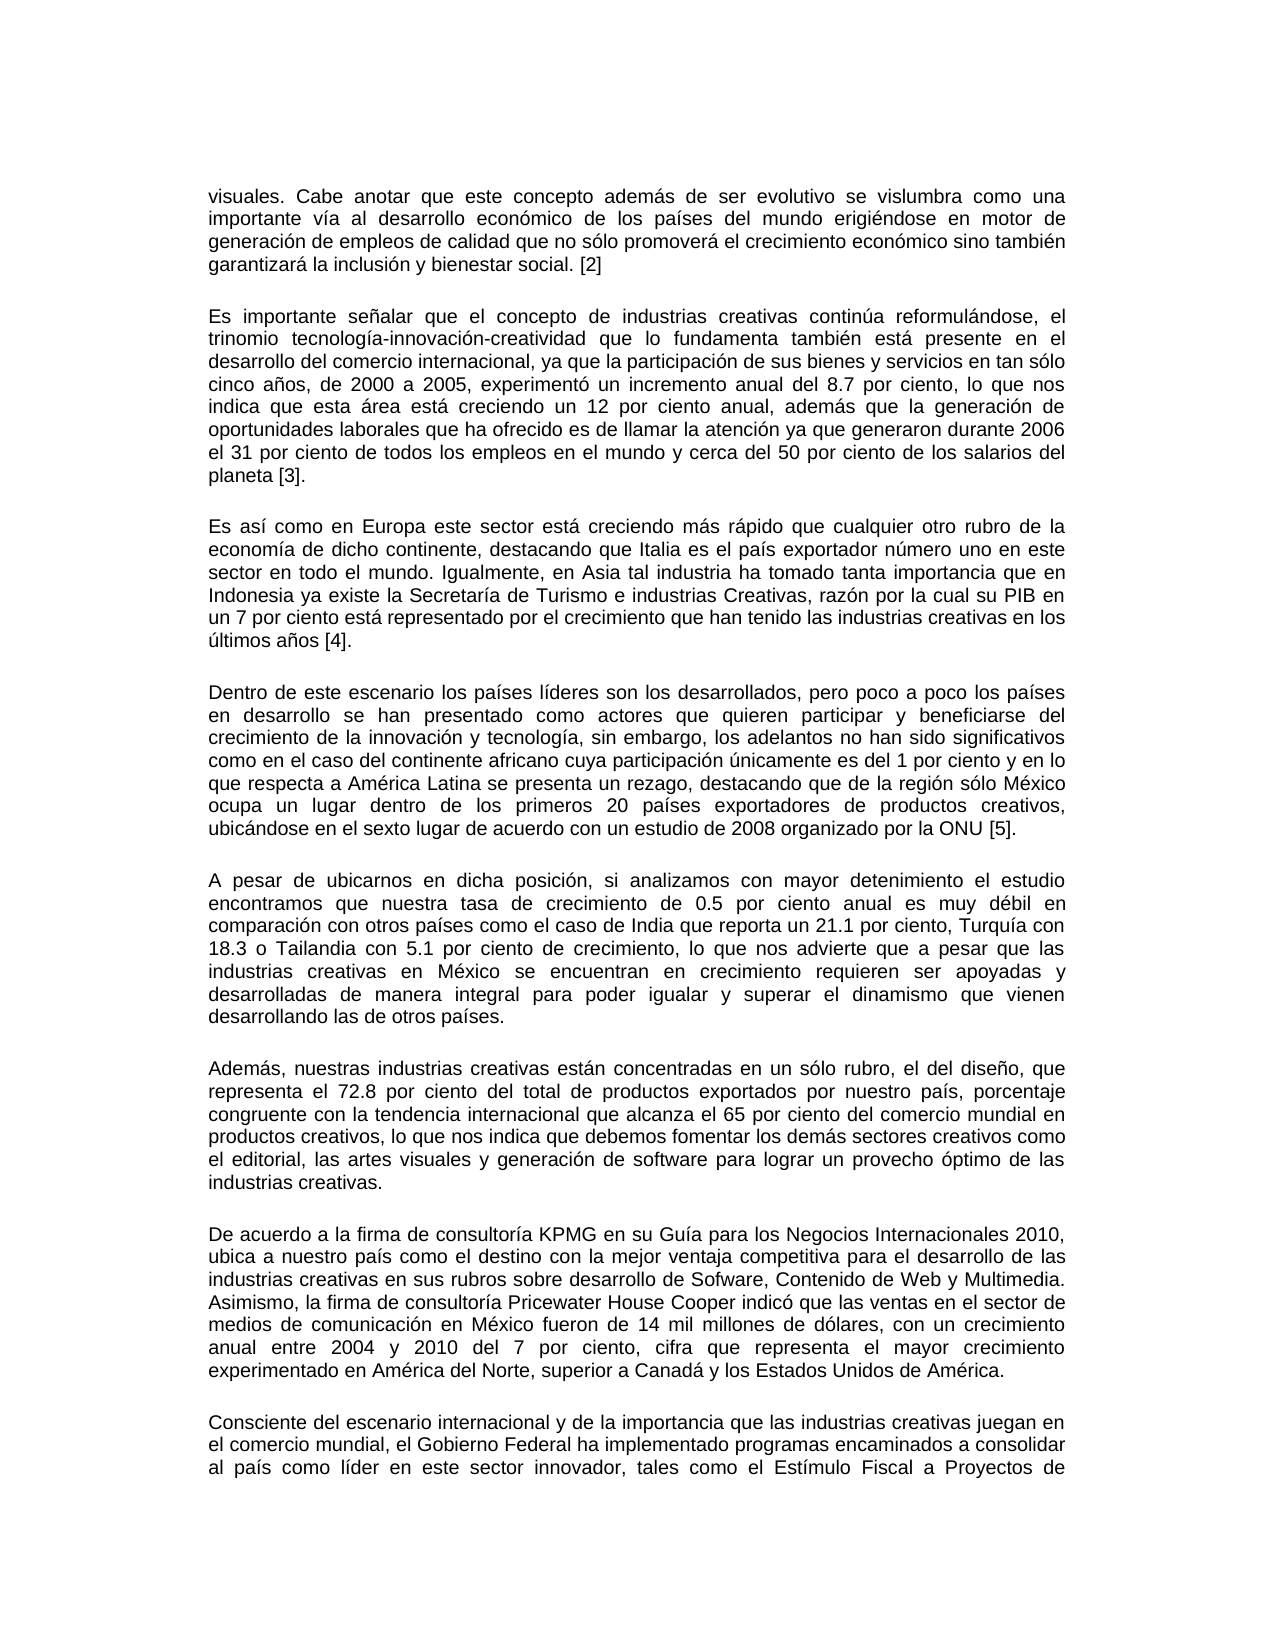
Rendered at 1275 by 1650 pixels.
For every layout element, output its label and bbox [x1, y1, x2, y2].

table_cell [200, 148, 1075, 1487]
